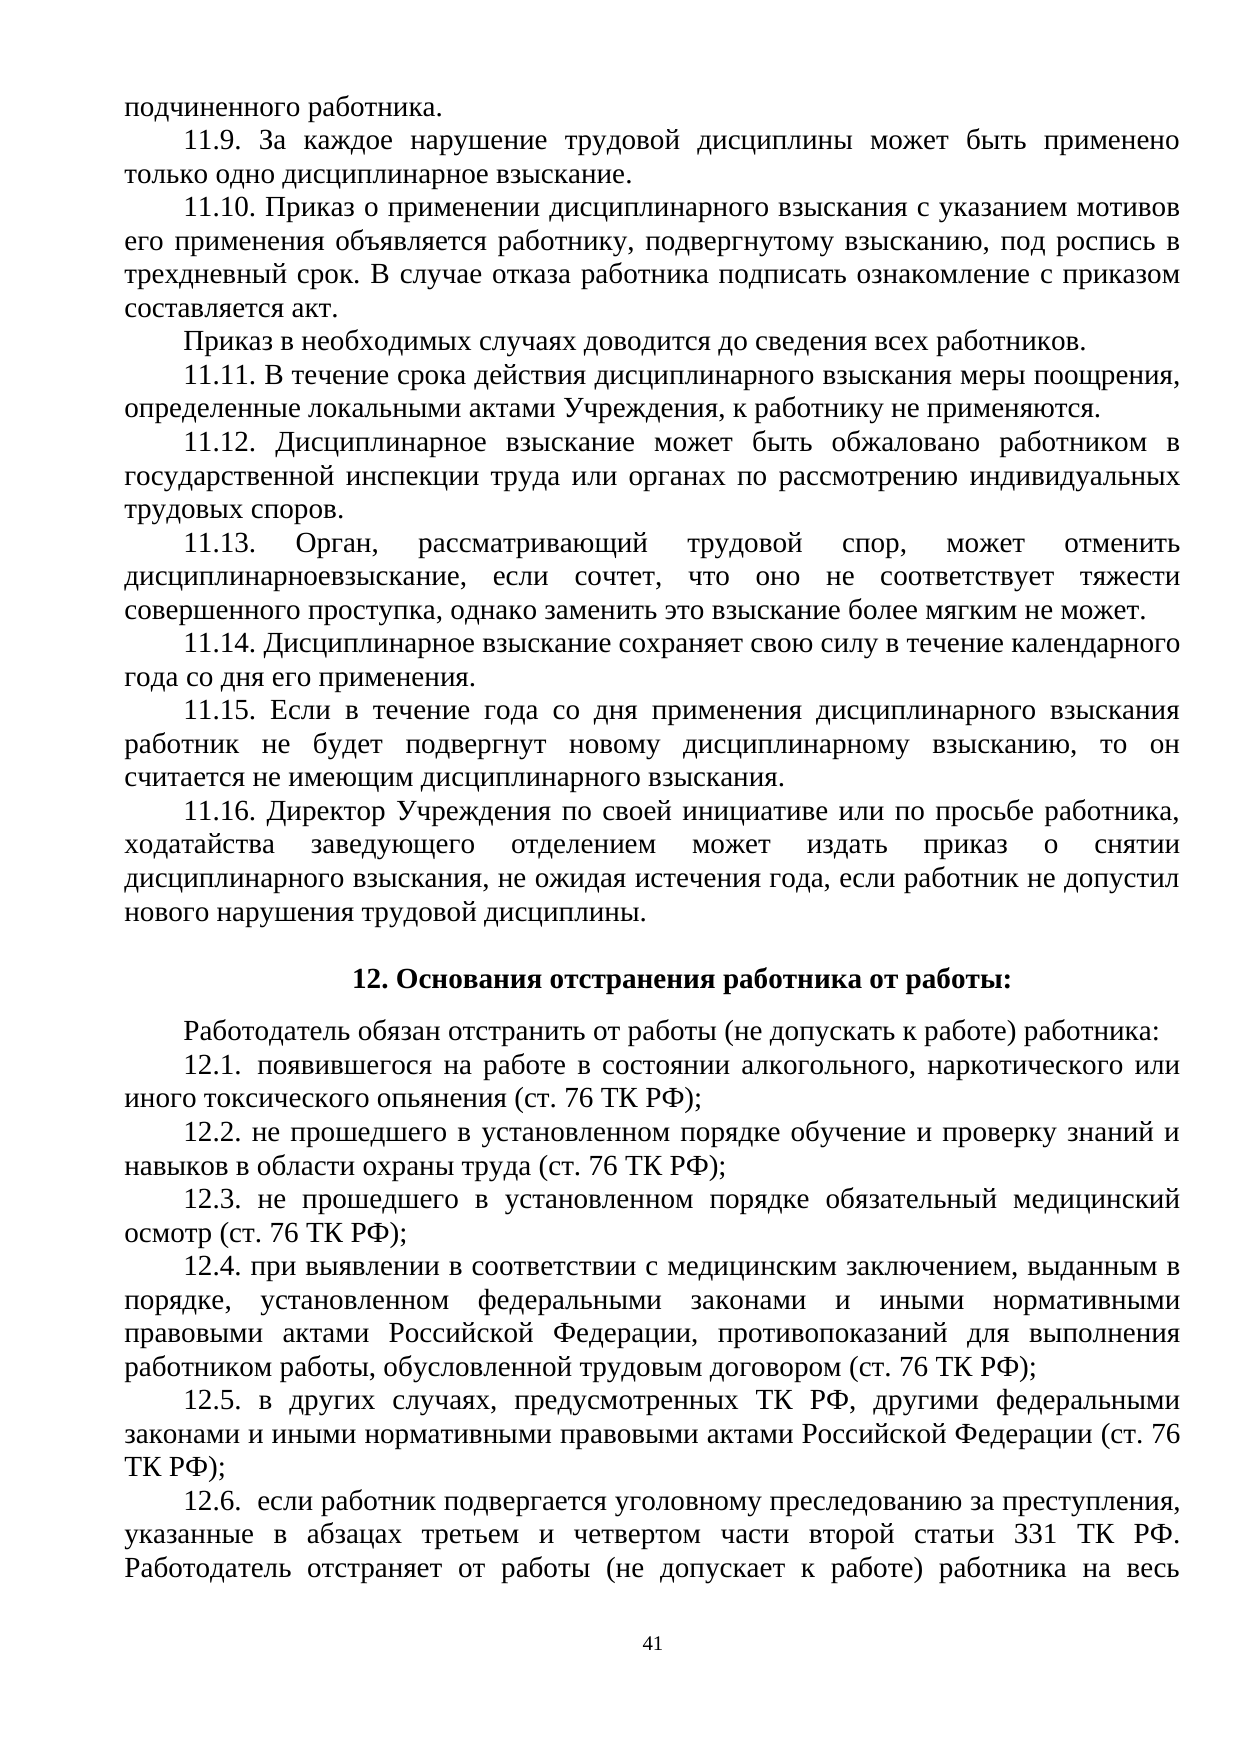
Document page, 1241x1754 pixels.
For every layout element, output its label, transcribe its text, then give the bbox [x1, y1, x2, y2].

text 11.10. Приказ о применении дисциплинарного взыскания с указанием мотивов его применения объявляется работнику, подвергнутому взысканию, под роспись в трехдневный срок. В случае отказа работника подписать ознакомление с приказом составляется акт. [124, 189, 1181, 323]
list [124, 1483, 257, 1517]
text 12.5. в других случаях, предусмотренных ТК РФ, другими федеральными законами и иными нормативными правовыми актами Российской Федерации (ст. 76 ТК РФ); [124, 1382, 1181, 1483]
text 12.3. не прошедшего в установленном порядке обязательный медицинский осмотр (ст. 76 ТК РФ); [124, 1181, 1181, 1248]
list появившегося на работе в состоянии алкогольного, наркотического или иного токсического опьянения (ст. 76 ТК РФ); [124, 1047, 1181, 1114]
text 12.4. при выявлении в соответствии с медицинским заключением, выданным в порядке, установленном федеральными законами и иными нормативными правовыми актами Российской Федерации, противопоказаний для выполнения работником работы, обусловленной трудовым договором (ст. 76 ТК РФ); [124, 1248, 1181, 1382]
text 11.16. Директор Учреждения по своей инициативе или по просьбе работника, ходатайства заведующего отделением может издать приказ о снятии дисциплинарного взыскания, не ожидая истечения года, если работник не допустил нового нарушения трудовой дисциплины. [124, 793, 1181, 927]
text 11.11. В течение срока действия дисциплинарного взыскания меры поощрения, определенные локальными актами Учреждения, к работнику не применяются. [124, 357, 1181, 424]
text 11.14. Дисциплинарное взыскание сохраняет свою силу в течение календарного года со дня его применения. [124, 625, 1181, 692]
text 12.2. не прошедшего в установленном порядке обучение и проверку знаний и навыков в области охраны труда (ст. 76 ТК РФ); [124, 1114, 1181, 1181]
text Работодатель обязан отстранить от работы (не допускать к работе) работника: [124, 1013, 1181, 1047]
text 11.13. Орган, рассматривающий трудовой спор, может отменить дисциплинарноевзыскание, если сочтет, что оно не соответствует тяжести совершенного проступка, однако заменить это взыскание более мягким не может. [124, 525, 1181, 625]
text Приказ в необходимых случаях доводится до сведения всех работников. [124, 323, 1181, 357]
text 11.9. За каждое нарушение трудовой дисциплины может быть применено только одно дисциплинарное взыскание. [124, 122, 1181, 189]
text 11.12. Дисциплинарное взыскание может быть обжаловано работником в государственной инспекции труда или органах по рассмотрению индивидуальных трудовых споров. [124, 424, 1181, 525]
text 12. Основания отстранения работника от работы: [124, 961, 1181, 994]
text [124, 89, 1181, 122]
text 11.15. Если в течение года со дня применения дисциплинарного взыскания работник не будет подвергнут новому дисциплинарному взысканию, то он считается не имеющим дисциплинарного взыскания. [124, 692, 1181, 793]
